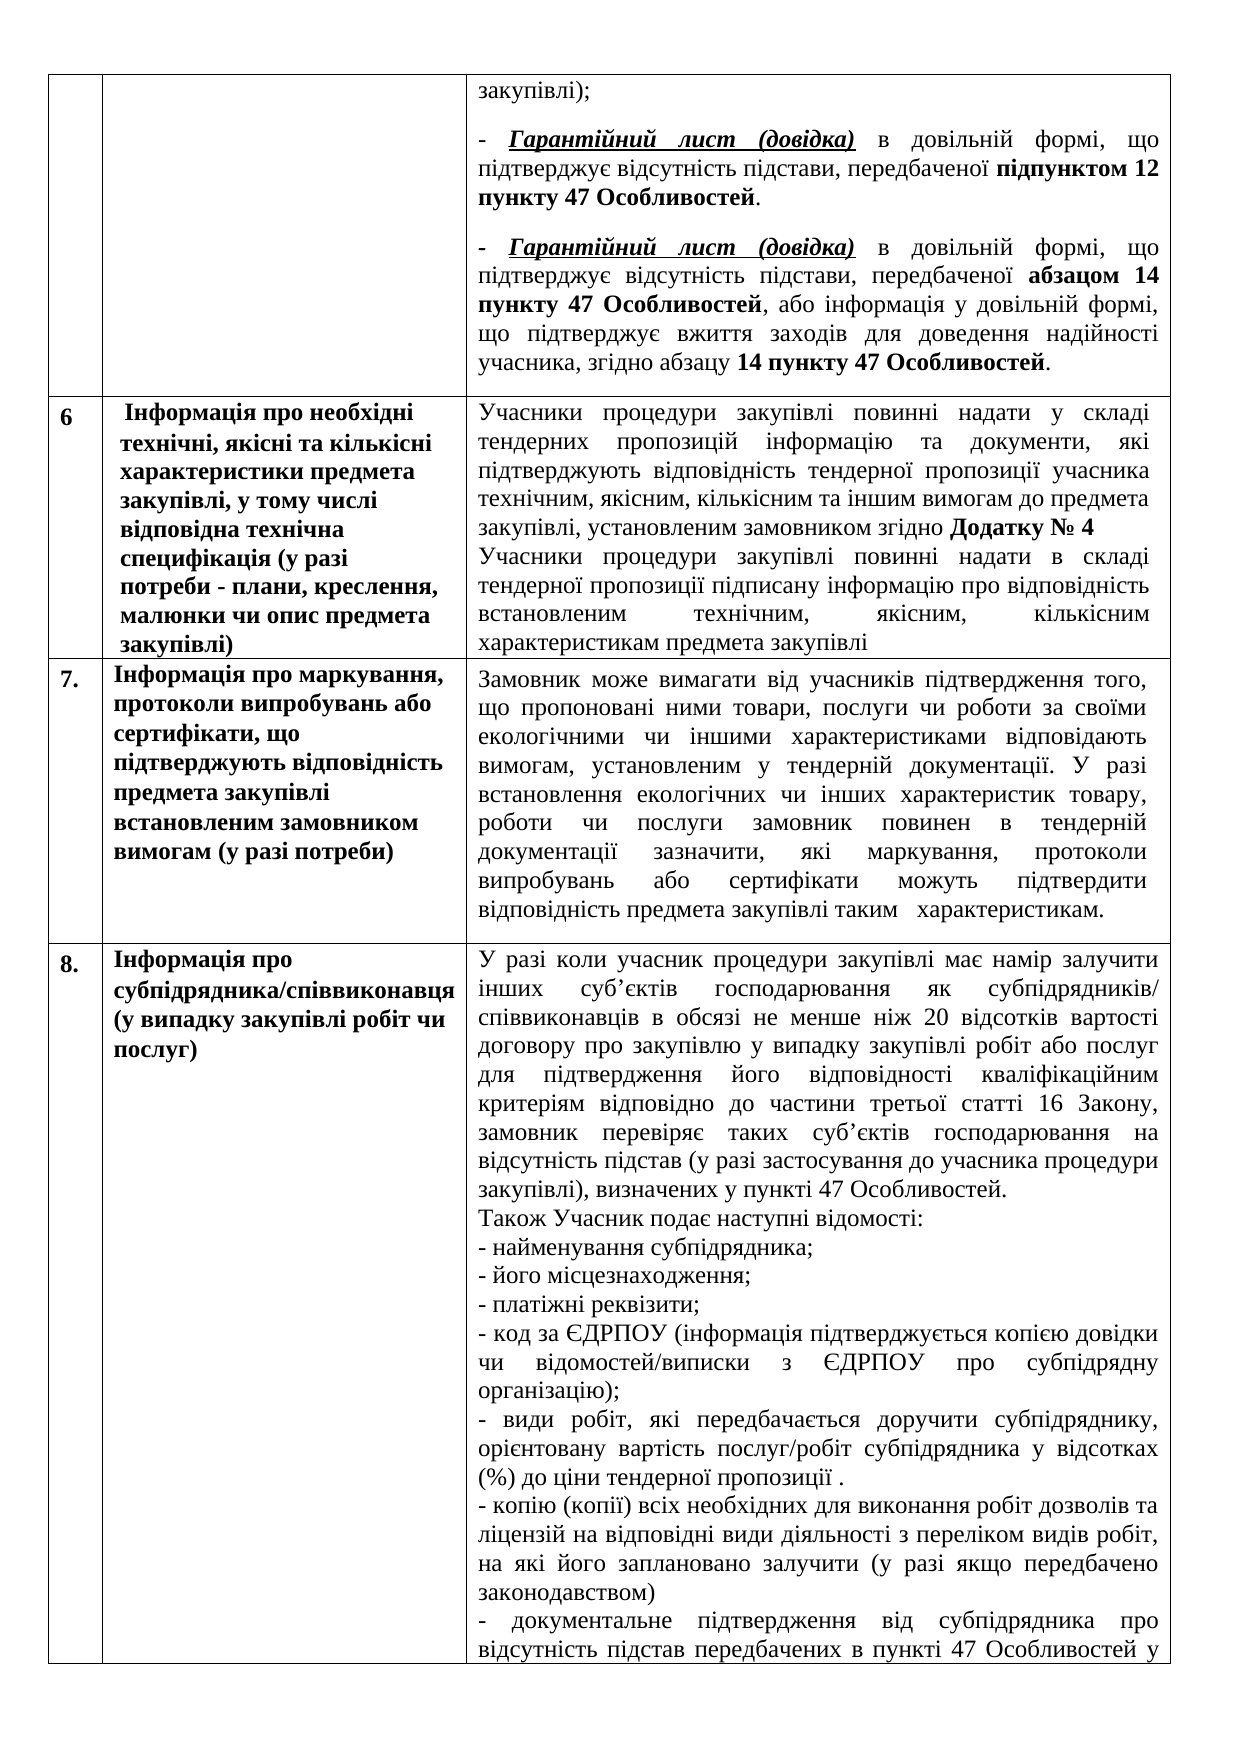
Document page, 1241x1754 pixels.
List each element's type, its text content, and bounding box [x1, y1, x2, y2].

table_cell 7. [49, 659, 102, 943]
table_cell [103, 75, 466, 396]
table_cell 6 [49, 397, 102, 658]
table_cell 5 [49, 75, 102, 396]
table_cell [467, 944, 1170, 1663]
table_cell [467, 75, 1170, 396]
table_cell Замовник може вимагати від учасників підтвердження того, що пропоновані ними товари, послуги чи роботи за своїми екологічними чи іншими характеристиками відповідають вимогам, установленим у тендерній документації. У разі встановлення екологічних чи інших характеристик товару, роботи чи послуги замовник повинен в тендерній документації зазначити, які маркування, протоколи випробувань або сертифікати можуть підтвердити відповідність предмета закупівлі таким характеристикам. [467, 659, 1170, 943]
table_cell Інформація про маркування, протоколи випробувань або сертифікати, що підтверджують відповідність предмета закупівлі встановленим замовником вимогам (у разі потреби) [103, 659, 466, 943]
table_cell Інформація про необхідні технічні, якісні та кількісні характеристики предмета закупівлі, у тому числі відповідна технічна специфікація (у разі потреби - плани, креслення, малюнки чи опис предмета закупівлі) [103, 397, 466, 658]
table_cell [103, 944, 466, 1663]
table_cell Учасники процедури закупівлі повинні надати у складі тендерних пропозицій інформацію та документи, які підтверджують відповідність тендерної пропозиції учасника технічним, якісним, кількісним та іншим вимогам до предмета закупівлі, установленим замовником згідно Додатку № 4 Учасники процедури закупівлі повинні надати в складі тендерної пропозиції підписану інформацію про відповідність встановленим технічним, якісним, кількісним характеристикам предмета закупівлі [467, 397, 1170, 658]
table_cell 8. [49, 944, 102, 1663]
